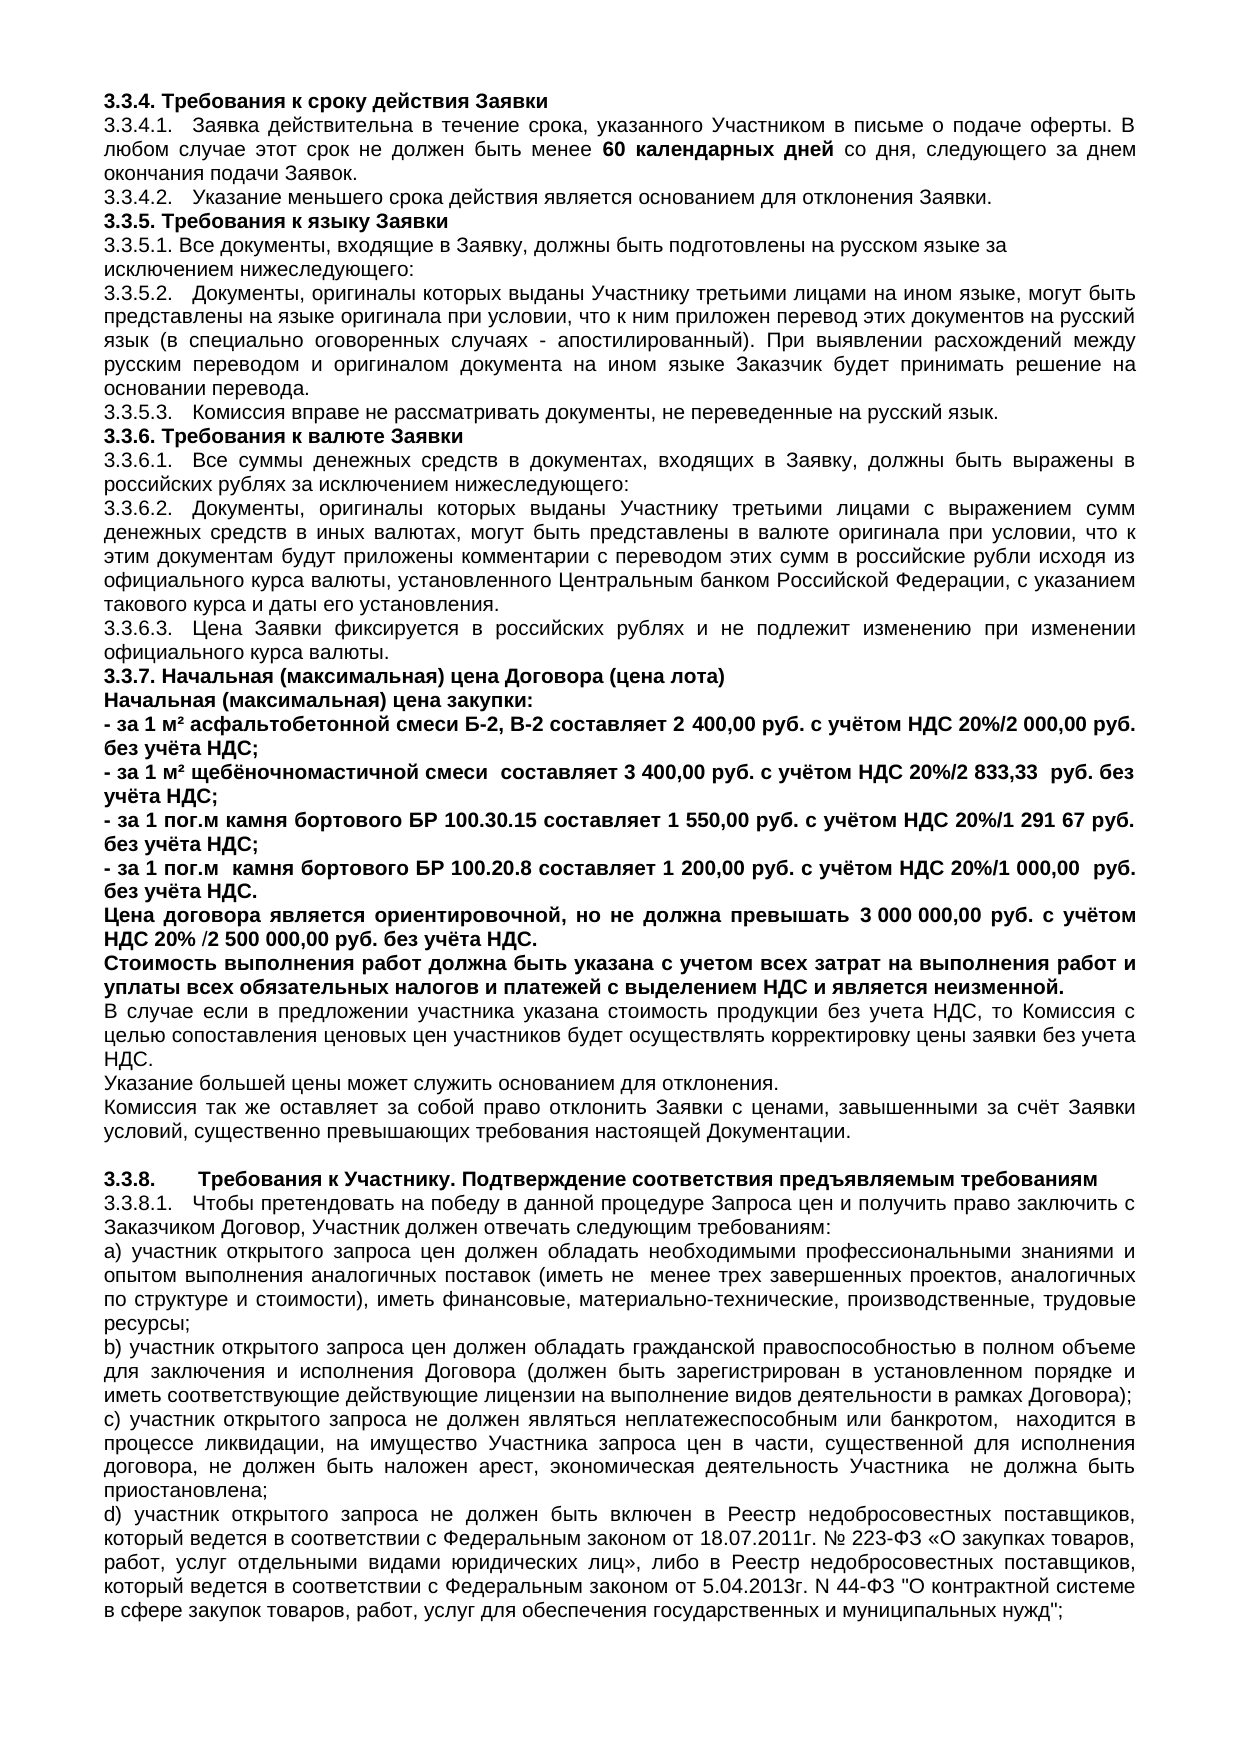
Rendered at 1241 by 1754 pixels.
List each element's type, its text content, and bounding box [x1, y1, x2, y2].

list Заявка действительна в течение срока, указанного Участником в письме о подаче оферты. В любом случае этот срок не должен быть менее 60 календарных дней со дня, следующего за днем окончания подачи Заявок. [103, 113, 1137, 184]
text Указание большей цены может служить основанием для отклонения. [103, 1071, 1137, 1095]
text - за 1 пог.м камня бортового БР 100.30.15 составляет 1 550,00 руб. с учётом НДС 20%/1 291 67 руб. без учёта НДС; [103, 807, 1137, 855]
list d) участник открытого запроса не должен быть включен в Реестр недобросовестных поставщиков, который ведется в соответствии с Федеральным законом от 18.07.2011г. № 223-ФЗ «О закупках товаров, работ, услуг отдельными видами юридических лиц», либо в Реестр недобросовестных поставщиков, который ведется в соответствии с Федеральным законом от 5.04.2013г. N 44-ФЗ "О контрактной системе в сфере закупок товаров, работ, услуг для обеспечения государственных и муниципальных нужд"; [103, 1502, 1137, 1622]
list b) участник открытого запроса цен должен обладать гражданской правоспособностью в полном объеме для заключения и исполнения Договора (должен быть зарегистрирован в установленном порядке и иметь соответствующие действующие лицензии на выполнение видов деятельности в рамках Договора); [103, 1334, 1137, 1406]
list Документы, оригиналы которых выданы Участнику третьими лицами с выражением сумм денежных средств в иных валютах, могут быть представлены в валюте оригинала при условии, что к этим документам будут приложены комментарии с переводом этих сумм в российские рубли исходя из официального курса валюты, установленного Центральным банком Российской Федерации, с указанием такового курса и даты его установления. [103, 496, 1137, 616]
subtitle 3.3.6. Требования к валюте Заявки [103, 424, 1137, 448]
list Все суммы денежных средств в документах, входящих в Заявку, должны быть выражены в российских рублях за исключением нижеследующего: [103, 448, 1137, 496]
text В случае если в предложении участника указана стоимость продукции без учета НДС, то Комиссия с целью сопоставления ценовых цен участников будет осуществлять корректировку цены заявки без учета НДС. [103, 999, 1137, 1071]
text Цена договора является ориентировочной, но не должна превышать 3 000 000,00 руб. с учётом НДС 20% /2 500 000,00 руб. без учёта НДС. [103, 903, 1137, 951]
list Документы, оригиналы которых выданы Участнику третьими лицами на ином языке, могут быть представлены на языке оригинала при условии, что к ним приложен перевод этих документов на русский язык (в специально оговоренных случаях - апостилированный). При выявлении расхождений между русским переводом и оригиналом документа на ином языке Заказчик будет принимать решение на основании перевода. [103, 280, 1137, 400]
list Комиссия вправе не рассматривать документы, не переведенные на русский язык. [103, 400, 1137, 424]
list Цена Заявки фиксируется в российских рублях и не подлежит изменению при изменении официального курса валюты. [103, 616, 1137, 664]
text - за 1 м² щебёночномастичной смеси составляет 3 400,00 руб. с учётом НДС 20%/2 833,33 руб. без учёта НДС; [103, 759, 1137, 807]
list Указание меньшего срока действия является основанием для отклонения Заявки. [103, 184, 1137, 208]
text Стоимость выполнения работ должна быть указана с учетом всех затрат на выполнения работ и уплаты всех обязательных налогов и платежей с выделением НДС и является неизменной. [103, 951, 1137, 999]
text 3.3.5.1. Все документы, входящие в Заявку, должны быть подготовлены на русском языке за исключением нижеследующего: [103, 232, 1137, 280]
subtitle 3.3.7. Начальная (максимальная) цена Договора (цена лота) [103, 664, 1137, 688]
subtitle Требования к Участнику. Подтверждение соответствия предъявляемым требованиям [103, 1167, 1137, 1191]
text Комиссия так же оставляет за собой право отклонить Заявки с ценами, завышенными за счёт Заявки условий, существенно превышающих требования настоящей Документации. [103, 1095, 1137, 1143]
subtitle 3.3.4. Требования к сроку действия Заявки [103, 89, 1137, 113]
text - за 1 пог.м камня бортового БР 100.20.8 составляет 1 200,00 руб. с учётом НДС 20%/1 000,00 руб. без учёта НДС. [103, 855, 1137, 903]
subtitle 3.3.5. Требования к языку Заявки [103, 208, 1137, 232]
list Чтобы претендовать на победу в данной процедуре Запроса цен и получить право заключить с Заказчиком Договор, Участник должен отвечать следующим требованиям: [103, 1191, 1137, 1239]
text Начальная (максимальная) цена закупки: [103, 688, 1137, 712]
list c) участник открытого запроса не должен являться неплатежеспособным или банкротом, находится в процессе ликвидации, на имущество Участника запроса цен в части, существенной для исполнения договора, не должен быть наложен арест, экономическая деятельность Участника не должна быть приостановлена; [103, 1406, 1137, 1502]
list a) участник открытого запроса цен должен обладать необходимыми профессиональными знаниями и опытом выполнения аналогичных поставок (иметь не менее трех завершенных проектов, аналогичных по структуре и стоимости), иметь финансовые, материально-технические, производственные, трудовые ресурсы; [103, 1239, 1137, 1334]
text - за асфальтобетонной смеси Б-2, В-2 составляет 2 400,00 руб. с учётом НДС 20%/2 000,00 руб. без учёта НДС; [103, 712, 1137, 759]
